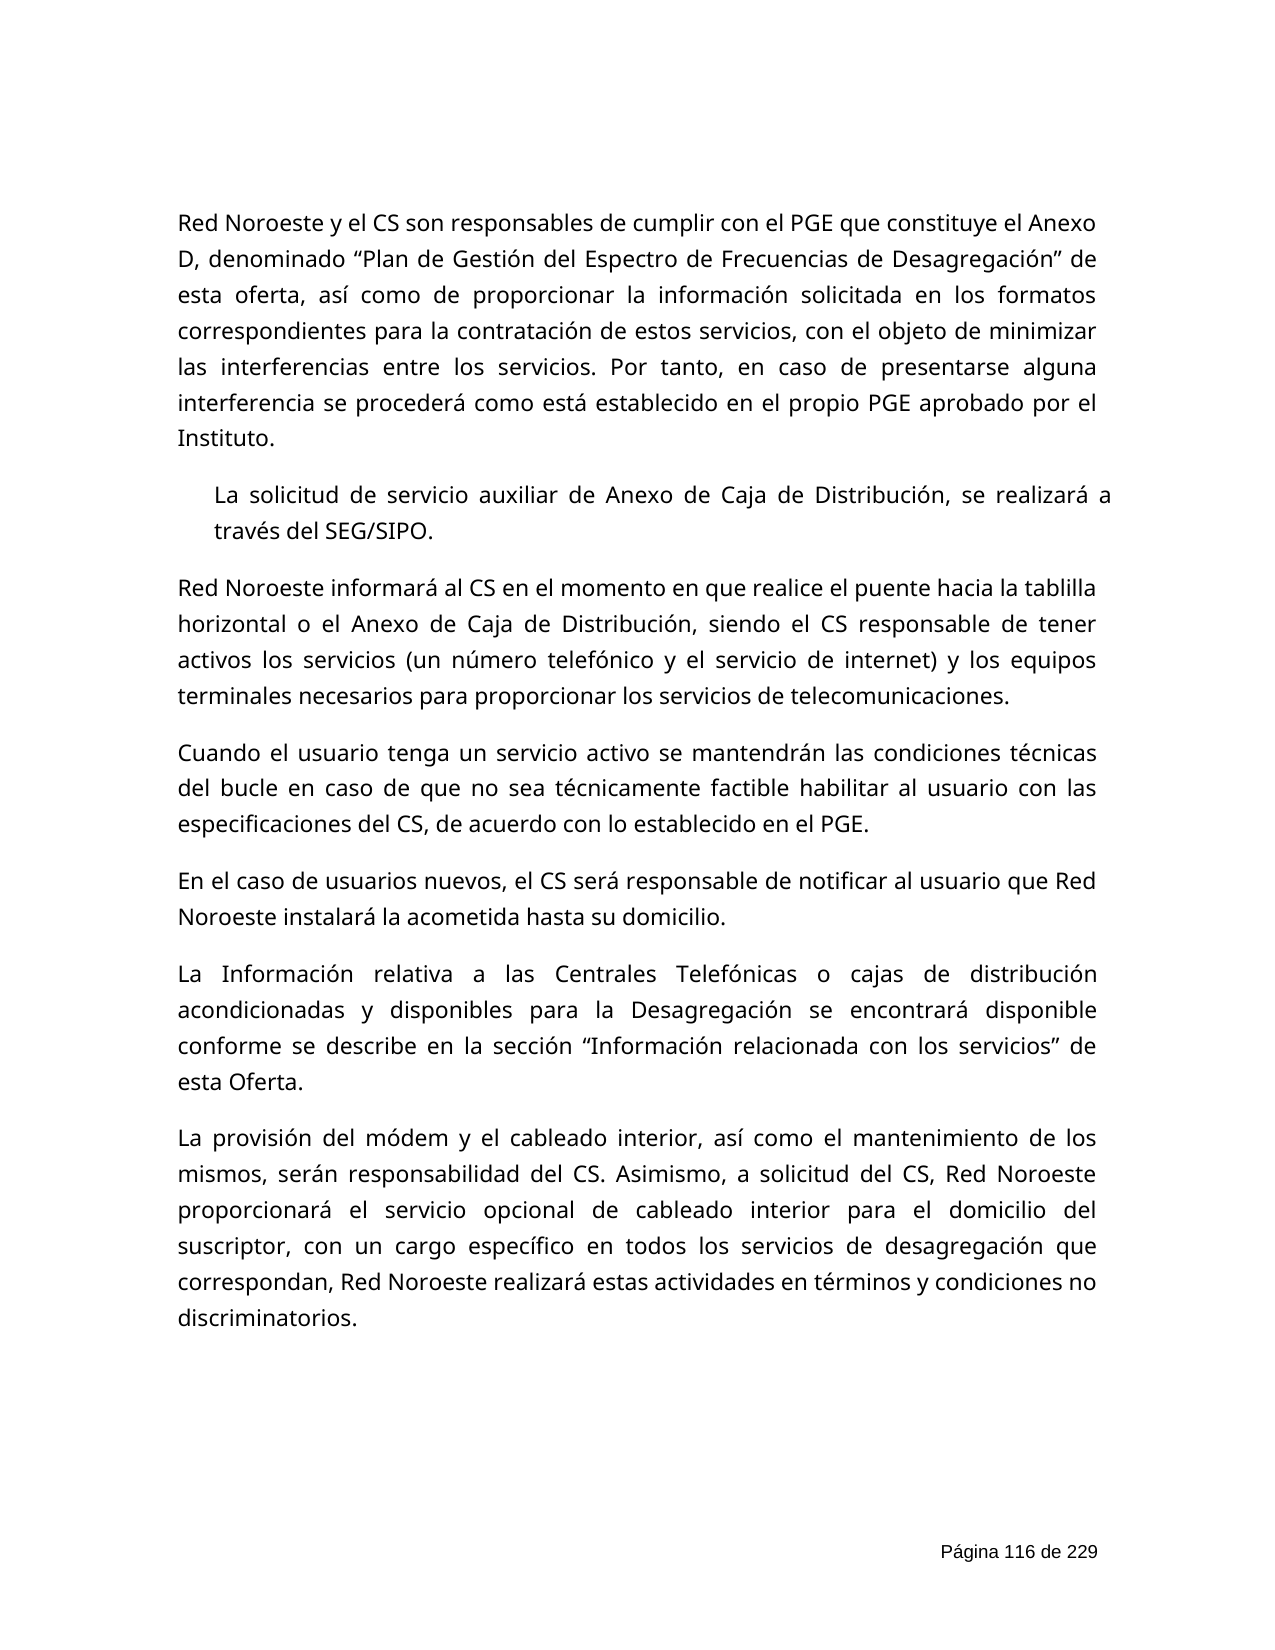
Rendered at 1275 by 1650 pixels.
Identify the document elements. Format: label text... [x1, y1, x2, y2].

text En el caso de usuarios nuevos, el CS será responsable de notificar al usuario que Red Noroeste instalará la acometida hasta su domicilio. [177, 865, 1098, 932]
text La solicitud de servicio auxiliar de Anexo de Caja de Distribución, se realizará a través del SEG/SIPO. [214, 479, 1113, 546]
text Red Noroeste y el CS son responsables de cumplir con el PGE que constituye el Anexo D, denominado “Plan de Gestión del Espectro de Frecuencias de Desagregación” de esta oferta, así como de proporcionar la información solicitada en los formatos correspondientes para la contratación de estos servicios, con el objeto de minimizar las interferencias entre los servicios. Por tanto, en caso de presentarse alguna interferencia se procederá como está establecido en el propio PGE aprobado por el Instituto. [177, 207, 1098, 454]
text Red Noroeste informará al CS en el momento en que realice el puente hacia la tablilla horizontal o el Anexo de Caja de Distribución, siendo el CS responsable de tener activos los servicios (un número telefónico y el servicio de internet) y los equipos terminales necesarios para proporcionar los servicios de telecomunicaciones. [177, 572, 1098, 711]
text La Información relativa a las Centrales Telefónicas o cajas de distribución acondicionadas y disponibles para la Desagregación se encontrará disponible conforme se describe en la sección “Información relacionada con los servicios” de esta Oferta. [177, 958, 1098, 1097]
text Cuando el usuario tenga un servicio activo se mantendrán las condiciones técnicas del bucle en caso de que no sea técnicamente factible habilitar al usuario con las especificaciones del CS, de acuerdo con lo establecido en el PGE. [177, 736, 1098, 839]
text La provisión del módem y el cableado interior, así como el mantenimiento de los mismos, serán responsabilidad del CS. Asimismo, a solicitud del CS, Red Noroeste proporcionará el servicio opcional de cableado interior para el domicilio del suscriptor, con un cargo específico en todos los servicios de desagregación que correspondan, Red Noroeste realizará estas actividades en términos y condiciones no discriminatorios. [177, 1122, 1098, 1333]
